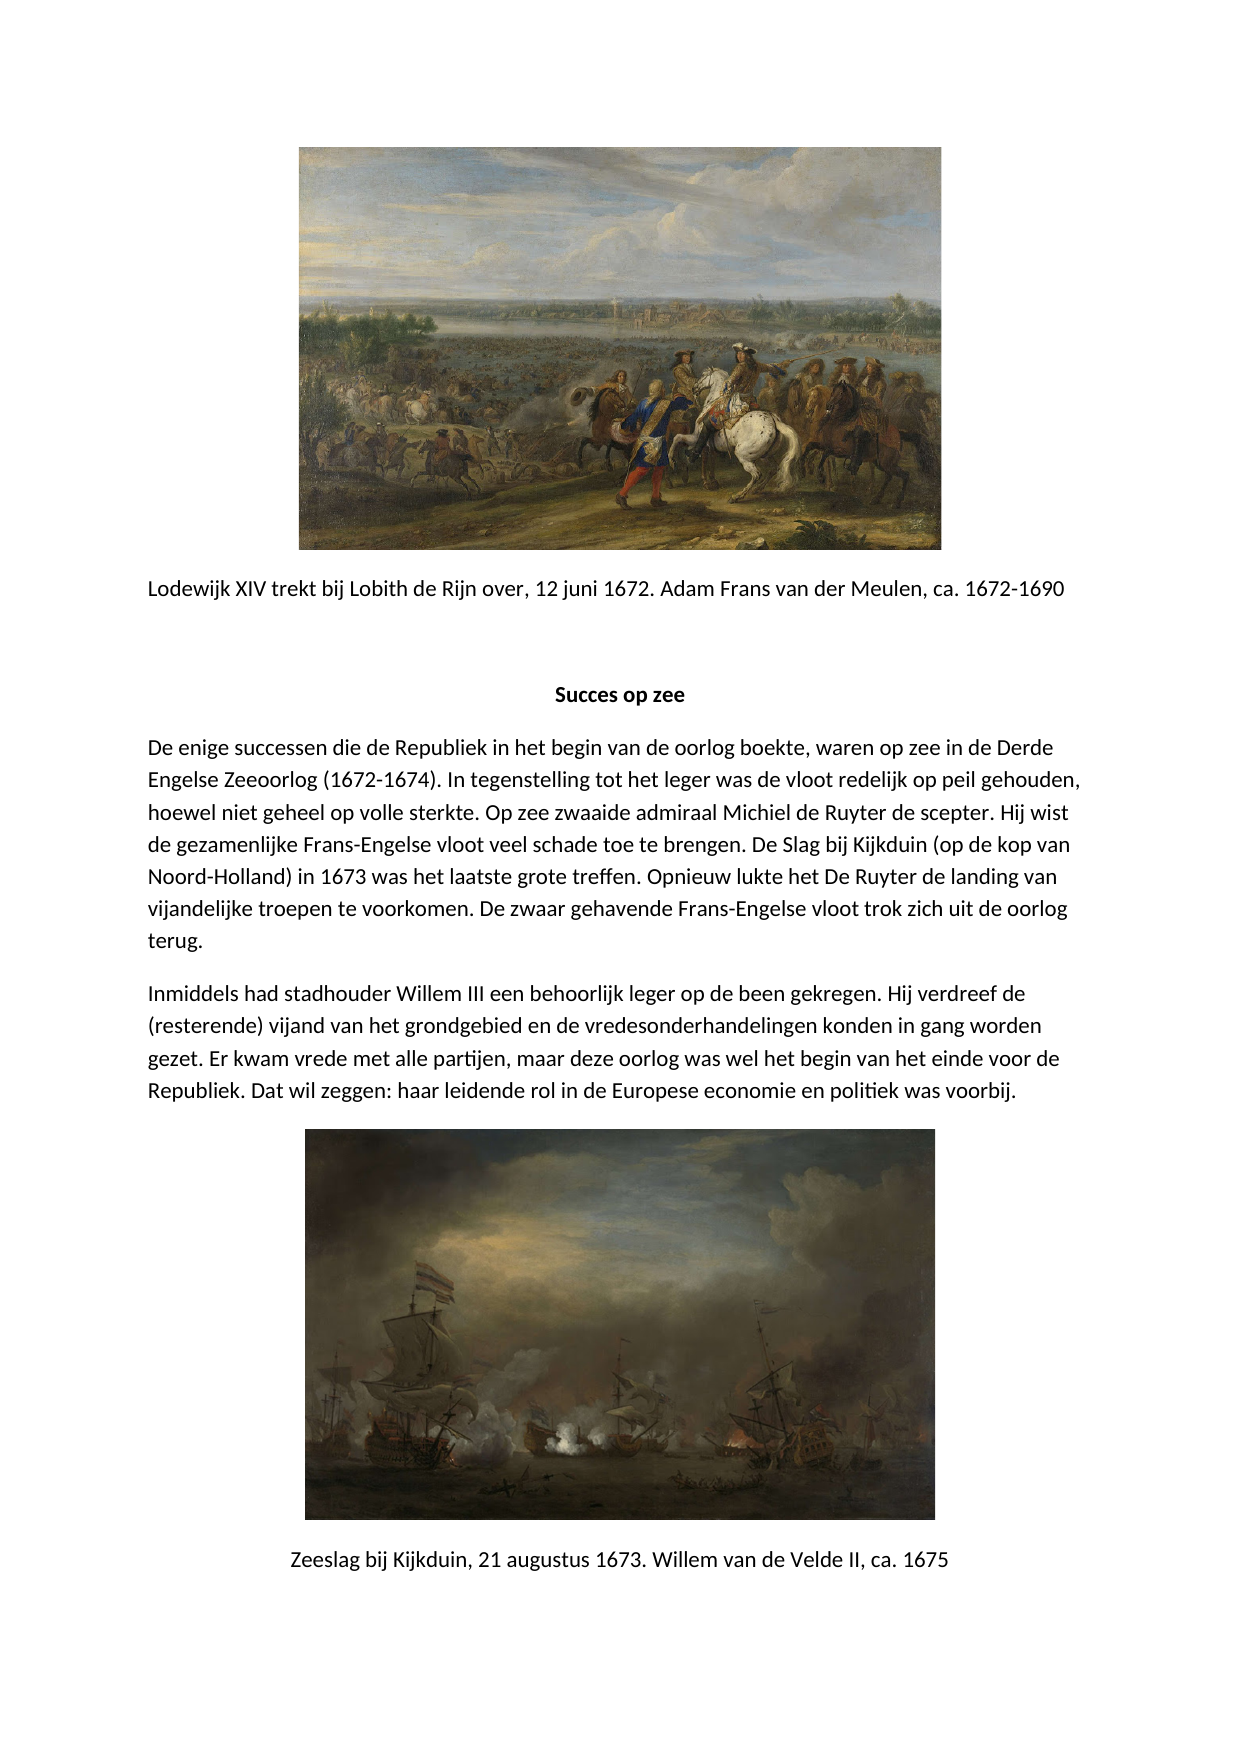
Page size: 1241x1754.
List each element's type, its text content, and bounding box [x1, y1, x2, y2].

picture [305, 1129, 936, 1520]
text Lodewijk XIV trekt bij Lobith de Rijn over, 12 juni 1672. Adam Frans van der Meulen, ca. 1672-1690 [148, 574, 1093, 602]
picture [298, 147, 942, 550]
text De enige successen die de Republiek in het begin van de oorlog boekte, waren op zee in de Derde Engelse Zeeoorlog (1672-1674). In tegenstelling tot het leger was de vloot redelijk op peil gehouden, hoewel niet geheel op volle sterkte. Op zee zwaaide admiraal Michiel de Ruyter de scepter. Hij wist de gezamenlijke Frans-Engelse vloot veel schade toe te brengen. De Slag bij Kijkduin (op de kop van Noord-Holland) in 1673 was het laatste grote treffen. Opnieuw lukte het De Ruyter de landing van vijandelijke troepen te voorkomen. De zwaar gehavende Frans-Engelse vloot trok zich uit de oorlog terug. [148, 733, 1093, 954]
text Inmiddels had stadhouder Willem III een behoorlijk leger op de been gekregen. Hij verdreef de (resterende) vijand van het grondgebied en de vredesonderhandelingen konden in gang worden gezet. Er kwam vrede met alle partijen, maar deze oorlog was wel het begin van het einde voor de Republiek. Dat wil zeggen: haar leidende rol in de Europese economie en politiek was voorbij. [148, 979, 1093, 1104]
text Succes op zee [148, 680, 1093, 708]
text Zeeslag bij Kijkduin, 21 augustus 1673. Willem van de Velde II, ca. 1675 [148, 1545, 1093, 1573]
